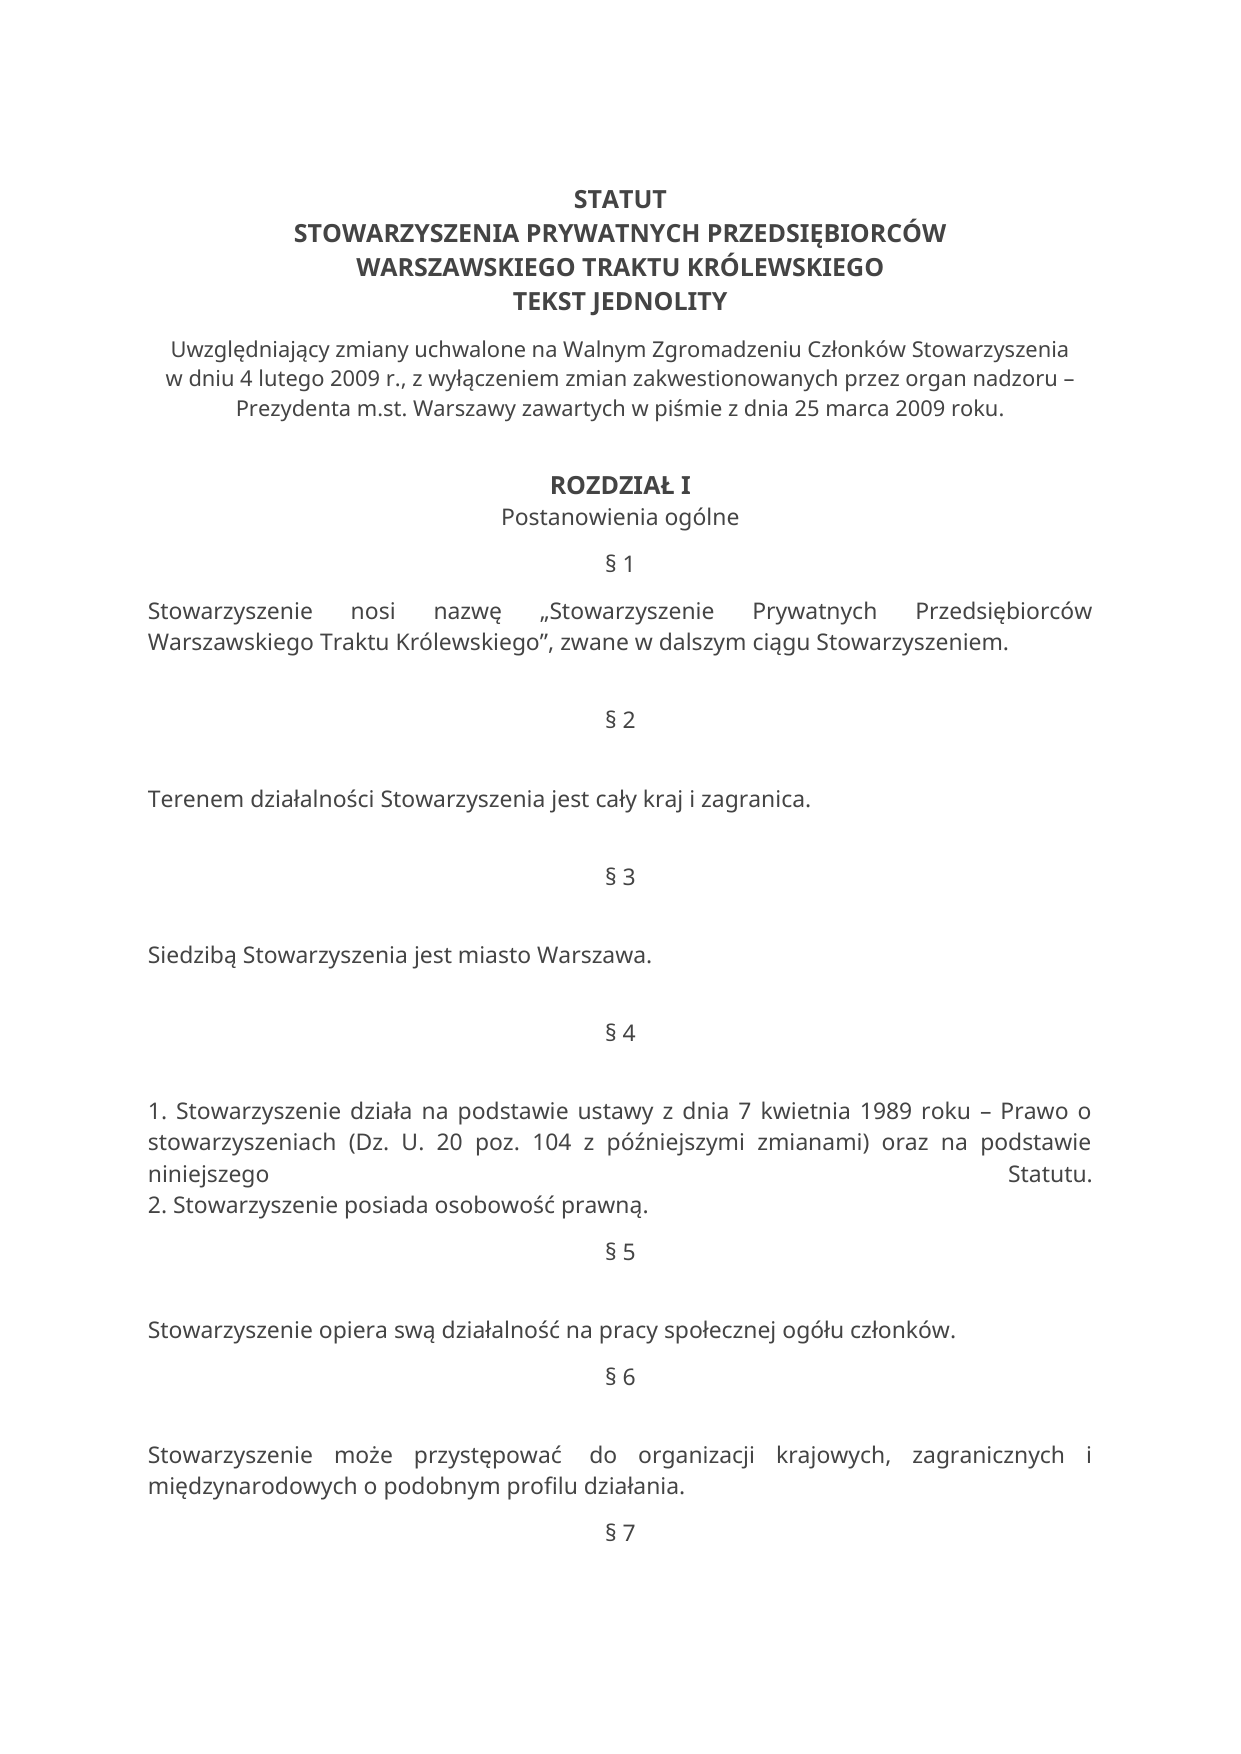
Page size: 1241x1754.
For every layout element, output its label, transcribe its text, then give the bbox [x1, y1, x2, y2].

text § 1 [148, 548, 1093, 579]
text § 6 [148, 1361, 1093, 1392]
text § 2 [148, 673, 1093, 736]
text § 5 [148, 1236, 1093, 1267]
text Terenem działalności Stowarzyszenia jest cały kraj i zagranica. [148, 751, 1093, 814]
text ROZDZIAŁ I Postanowienia ogólne [148, 467, 1093, 533]
text Uwzględniający zmiany uchwalone na Walnym Zgromadzeniu Członków Stowarzyszenia w dniu 4 lutego 2009 r., z wyłączeniem zmian zakwestionowanych przez organ nadzoru – Prezydenta m.st. Warszawy zawartych w piśmie z dnia 25 marca 2009 roku. [148, 333, 1093, 452]
text Siedzibą Stowarzyszenia jest miasto Warszawa. [148, 908, 1093, 970]
text 1. Stowarzyszenie działa na podstawie ustawy z dnia 7 kwietnia 1989 roku – Prawo o stowarzyszeniach (Dz. U. 20 poz. 104 z późniejszymi zmianami) oraz na podstawie niniejszego Statutu. 2. Stowarzyszenie posiada osobowość prawną. [148, 1064, 1093, 1220]
text Stowarzyszenie może przystępować do organizacji krajowych, zagranicznych i międzynarodowych o podobnym profilu działania. [148, 1408, 1093, 1501]
text Stowarzyszenie opiera swą działalność na pracy społecznej ogółu członków. [148, 1283, 1093, 1345]
text § 7 [148, 1517, 1093, 1548]
text Stowarzyszenie nosi nazwę „Stowarzyszenie Prywatnych Przedsiębiorców Warszawskiego Traktu Królewskiego”, zwane w dalszym ciągu Stowarzyszeniem. [148, 595, 1093, 658]
text § 3 [148, 829, 1093, 892]
text STATUT STOWARZYSZENIA PRYWATNYCH PRZEDSIĘBIORCÓW WARSZAWSKIEGO TRAKTU KRÓLEWSKIEGO TEKST JEDNOLITY [148, 148, 1093, 318]
text § 4 [148, 986, 1093, 1048]
